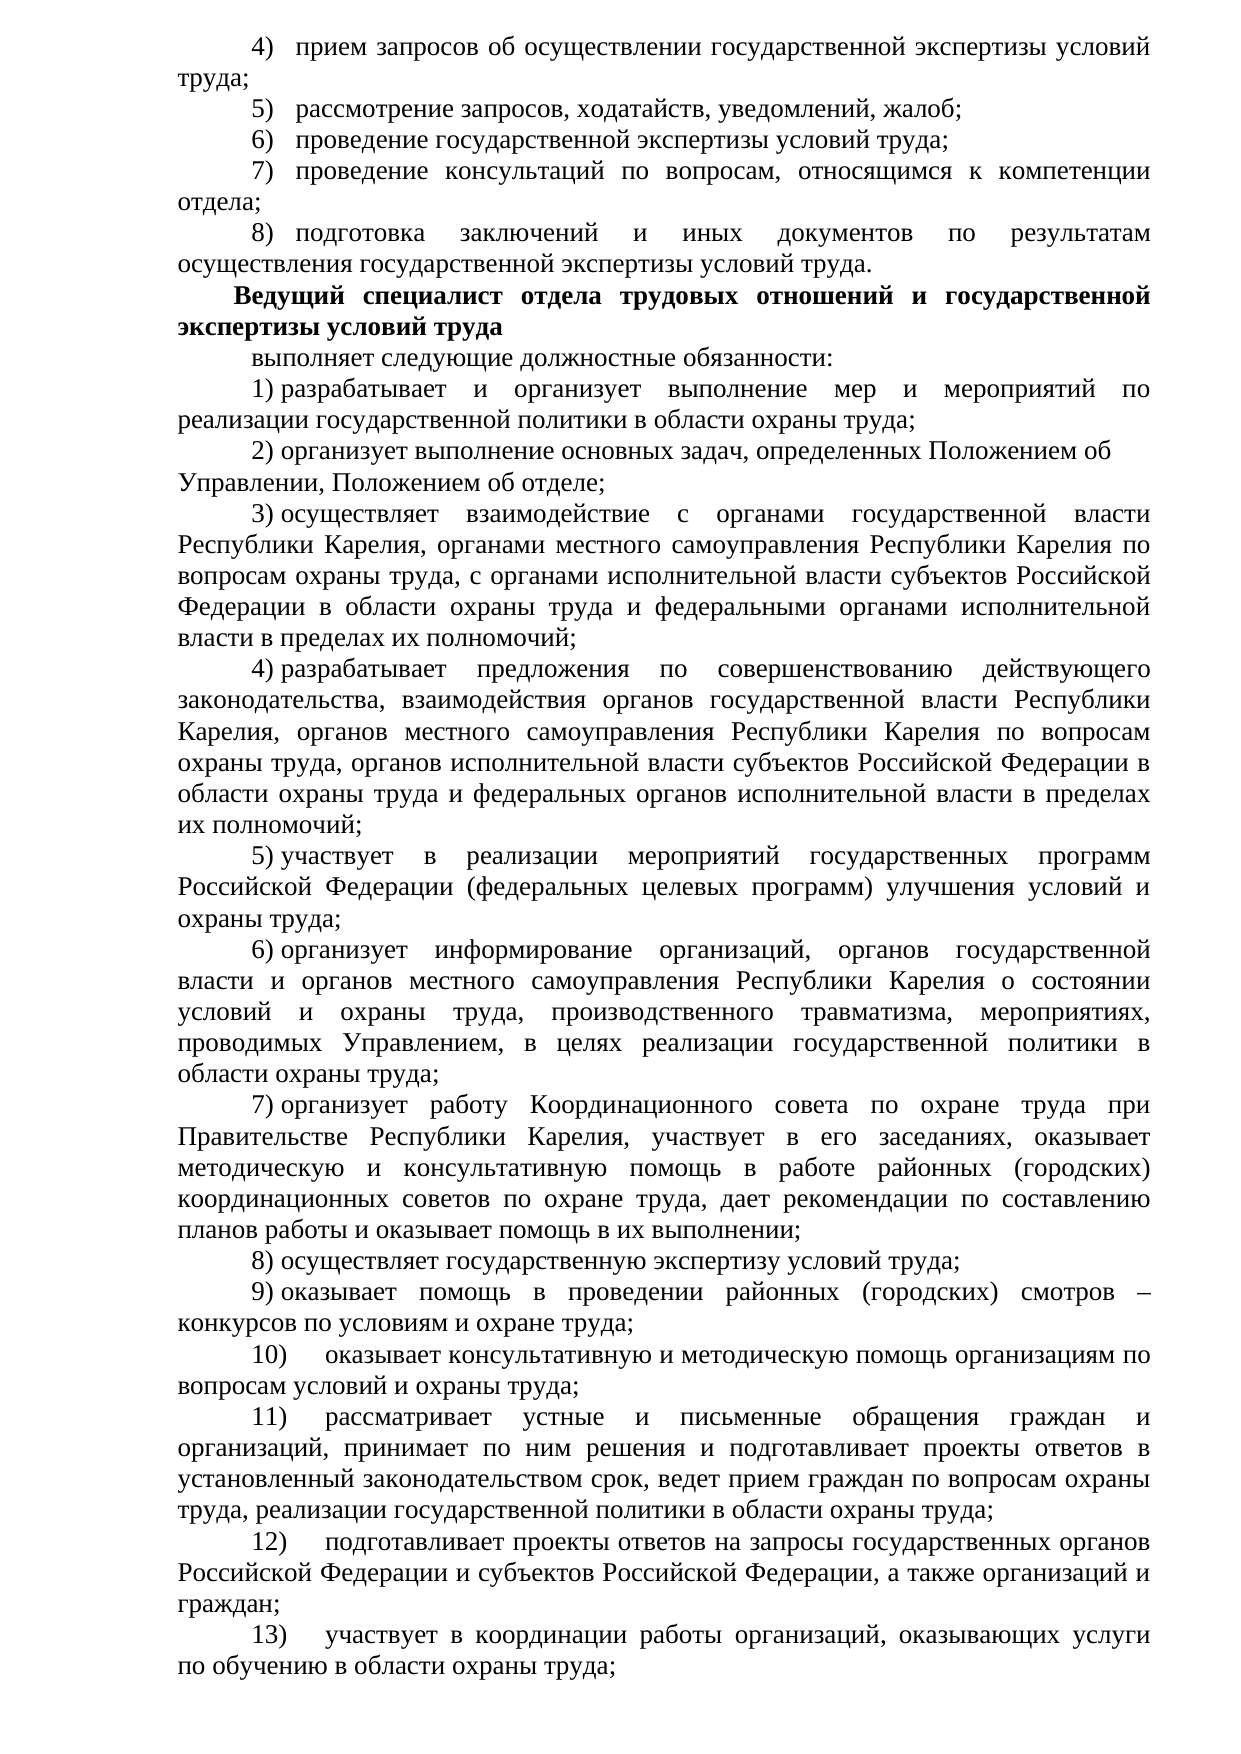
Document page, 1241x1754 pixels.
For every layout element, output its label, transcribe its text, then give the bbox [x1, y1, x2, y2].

list разрабатывает предложения по совершенствованию действующего законодательства, взаимодействия органов государственной власти Республики Карелия, органов местного самоуправления Республики Карелия по вопросам охраны труда, органов исполнительной власти субъектов Российской Федерации в области охраны труда и федеральных органов исполнительной власти в пределах их полномочий; [177, 652, 1152, 839]
list прием запросов об осуществлении государственной экспертизы условий труда; [177, 29, 1152, 92]
text Ведущий специалист отдела трудовых отношений и государственной экспертизы условий труда [177, 279, 1152, 341]
list проведение консультаций по вопросам, относящимся к компетенции отдела; [177, 154, 1152, 216]
list осуществляет государственную экспертизу условий труда; [177, 1244, 1152, 1275]
list организует выполнение основных задач, определенных Положением об Управлении, Положением об отделе; [177, 434, 1152, 497]
list оказывает консультативную и методическую помощь организациям по вопросам условий и охраны труда; [177, 1338, 1152, 1400]
list рассматривает устные и письменные обращения граждан и организаций, принимает по ним решения и подготавливает проекты ответов в установленный законодательством срок, ведет прием граждан по вопросам охраны труда, реализации государственной политики в области охраны труда; [177, 1400, 1152, 1524]
list организует работу Координационного совета по охране труда при Правительстве Республики Карелия, участвует в его заседаниях, оказывает методическую и консультативную помощь в работе районных (городских) координационных советов по охране труда, дает рекомендации по составлению планов работы и оказывает помощь в их выполнении; [177, 1088, 1152, 1244]
list оказывает помощь в проведении районных (городских) смотров – конкурсов по условиям и охране труда; [177, 1275, 1152, 1338]
list участвует в координации работы организаций, оказывающих услуги по обучению в области охраны труда; [177, 1618, 1152, 1680]
text выполняет следующие должностные обязанности: [177, 341, 1152, 372]
list рассмотрение запросов, ходатайств, уведомлений, жалоб; [177, 92, 1152, 123]
list разрабатывает и организует выполнение мер и мероприятий по реализации государственной политики в области охраны труда; [177, 372, 1152, 434]
list проведение государственной экспертизы условий труда; [177, 123, 1152, 154]
list организует информирование организаций, органов государственной власти и органов местного самоуправления Республики Карелия о состоянии условий и охраны труда, производственного травматизма, мероприятиях, проводимых Управлением, в целях реализации государственной политики в области охраны труда; [177, 933, 1152, 1088]
list подготавливает проекты ответов на запросы государственных органов Российской Федерации и субъектов Российской Федерации, а также организаций и граждан; [177, 1524, 1152, 1618]
list осуществляет взаимодействие с органами государственной власти Республики Карелия, органами местного самоуправления Республики Карелия по вопросам охраны труда, с органами исполнительной власти субъектов Российской Федерации в области охраны труда и федеральными органами исполнительной власти в пределах их полномочий; [177, 497, 1152, 652]
list подготовка заключений и иных документов по результатам осуществления государственной экспертизы условий труда. [177, 216, 1152, 279]
list участвует в реализации мероприятий государственных программ Российской Федерации (федеральных целевых программ) улучшения условий и охраны труда; [177, 839, 1152, 933]
